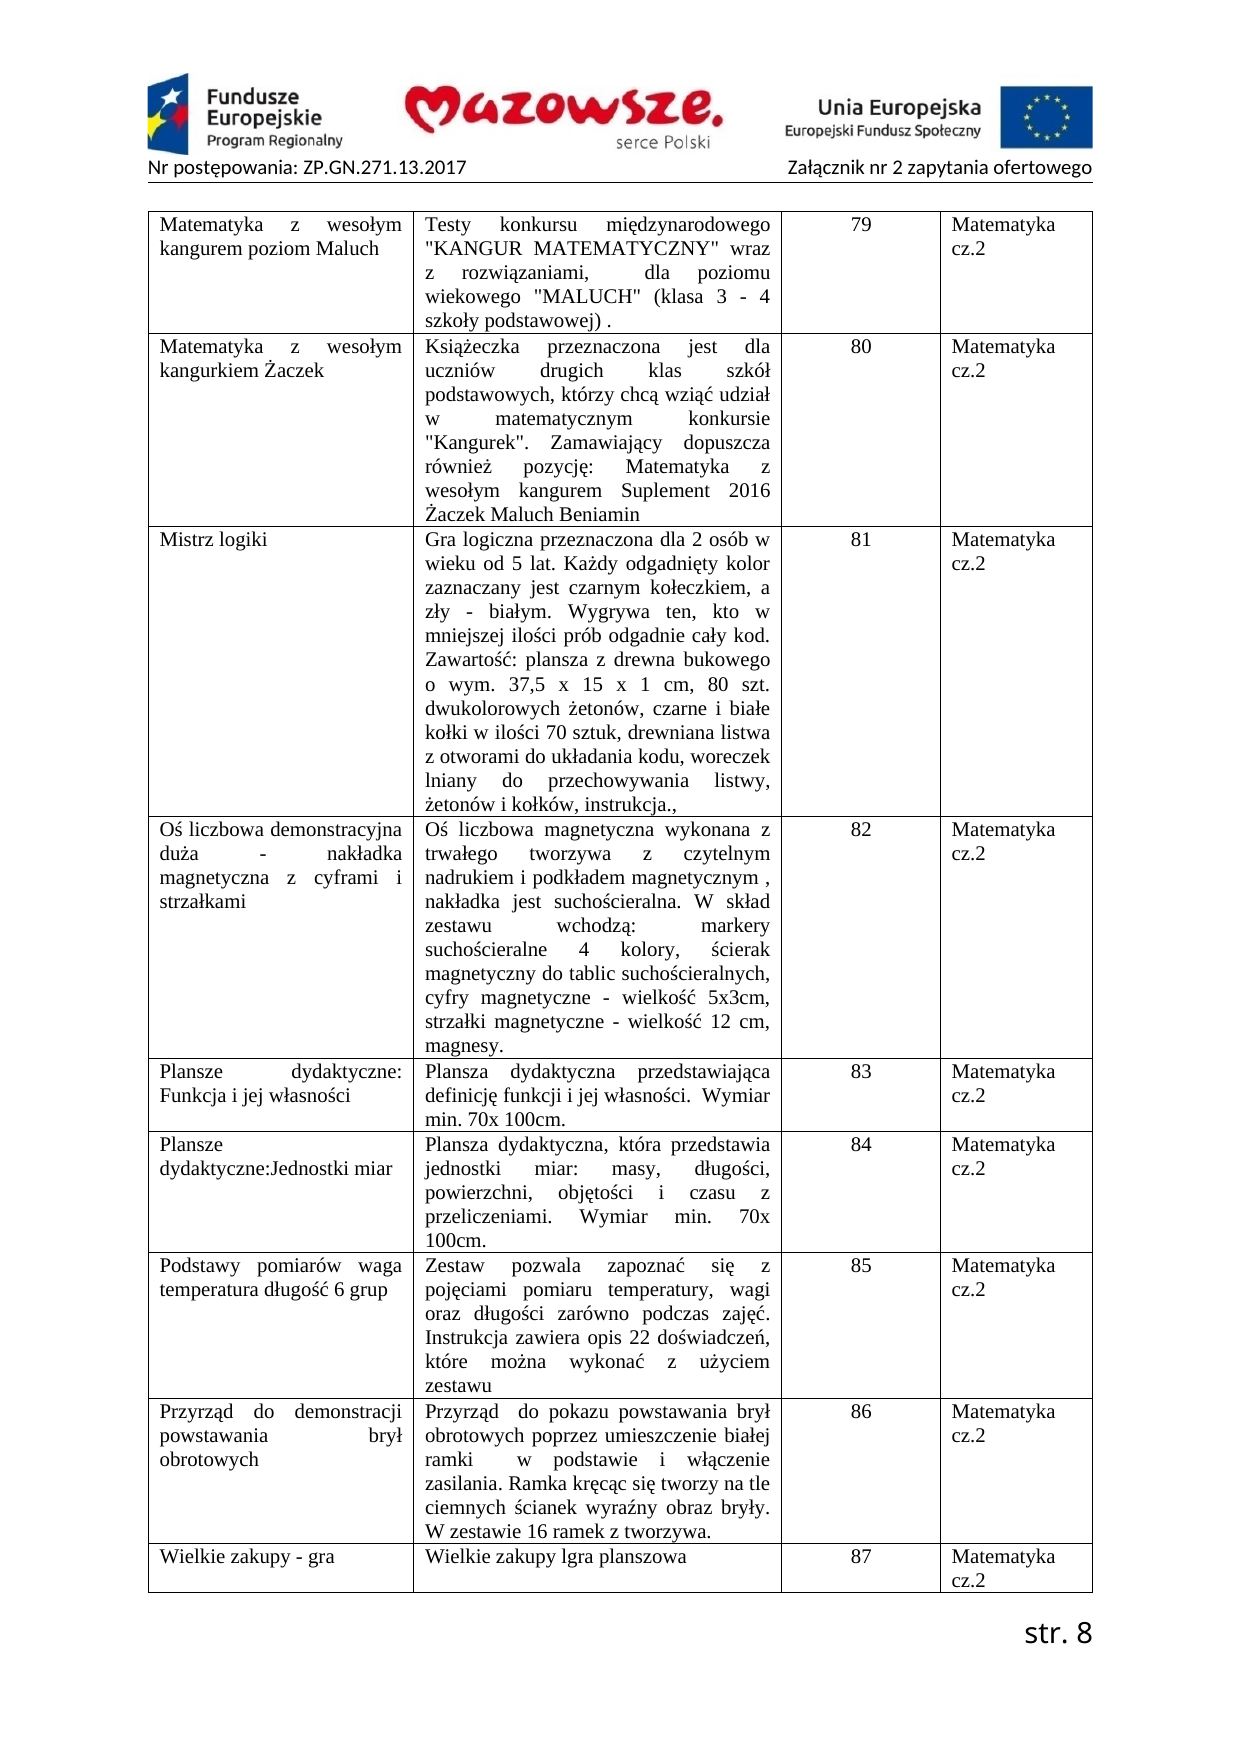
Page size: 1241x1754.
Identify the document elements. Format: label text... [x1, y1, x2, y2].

table_cell Oś liczbowa demonstracyjna duża - nakładka magnetyczna z cyframi i strzałkami [149, 817, 413, 1057]
table_cell Matematyka cz.2 [941, 1544, 1092, 1592]
table_cell Matematyka cz.2 [941, 1132, 1092, 1252]
table_cell 83 [782, 1059, 940, 1131]
table_cell Matematyka cz.2 [941, 1059, 1092, 1131]
table_cell 87 [782, 1544, 940, 1592]
table_cell Matematyka cz.2 [941, 817, 1092, 1057]
table_cell Gra logiczna przeznaczona dla 2 osób w wieku od 5 lat. Każdy odgadnięty kolor zaznaczany jest czarnym kołeczkiem, a zły - białym. Wygrywa ten, kto w mniejszej ilości prób odgadnie cały kod. Zawartość: plansza z drewna bukowego o wym. 37,5 x 15 x 1 cm, 80 szt. dwukolorowych żetonów, czarne i białe kołki w ilości 70 sztuk, drewniana listwa z otworami do układania kodu, woreczek lniany do przechowywania listwy, żetonów i kołków, instrukcja., [414, 527, 781, 816]
table_cell Plansze dydaktyczne:Jednostki miar [149, 1132, 413, 1252]
table_cell Matematyka cz.2 [941, 212, 1092, 332]
table_cell Matematyka cz.2 [941, 1253, 1092, 1397]
table_cell Mistrz logiki [149, 527, 413, 816]
table_cell 82 [782, 817, 940, 1057]
table_cell Podstawy pomiarów waga temperatura długość 6 grup [149, 1253, 413, 1397]
table_cell Zestaw pozwala zapoznać się z pojęciami pomiaru temperatury, wagi oraz długości zarówno podczas zajęć. Instrukcja zawiera opis 22 doświadczeń, które można wykonać z użyciem zestawu [414, 1253, 781, 1397]
table_cell Matematyka z wesołym kangurkiem Żaczek [149, 334, 413, 526]
table_cell Plansza dydaktyczna, która przedstawia jednostki miar: masy, długości, powierzchni, objętości i czasu z przeliczeniami. Wymiar min. 70x 100cm. [414, 1132, 781, 1252]
table_cell 85 [782, 1253, 940, 1397]
table_cell Przyrząd do demonstracji powstawania brył obrotowych [149, 1399, 413, 1543]
table_cell Plansza dydaktyczna przedstawiająca definicję funkcji i jej własności. Wymiar min. 70x 100cm. [414, 1059, 781, 1131]
table_cell 80 [782, 334, 940, 526]
table_cell Wielkie zakupy - gra [149, 1544, 413, 1592]
table_cell Matematyka cz.2 [941, 527, 1092, 816]
table_cell 81 [782, 527, 940, 816]
table_cell Przyrząd do pokazu powstawania brył obrotowych poprzez umieszczenie białej ramki w podstawie i włączenie zasilania. Ramka kręcąc się tworzy na tle ciemnych ścianek wyraźny obraz bryły. W zestawie 16 ramek z tworzywa. [414, 1399, 781, 1543]
table_cell 79 [782, 212, 940, 332]
table_cell Wielkie zakupy lgra planszowa [414, 1544, 781, 1592]
table_cell Matematyka cz.2 [941, 1399, 1092, 1543]
table_cell Matematyka cz.2 [941, 334, 1092, 526]
picture [147, 73, 1093, 155]
table_cell 84 [782, 1132, 940, 1252]
table_cell 86 [782, 1399, 940, 1543]
table_cell Książeczka przeznaczona jest dla uczniów drugich klas szkół podstawowych, którzy chcą wziąć udział w matematycznym konkursie "Kangurek". Zamawiający dopuszcza również pozycję: Matematyka z wesołym kangurem Suplement 2016 Żaczek Maluch Beniamin [414, 334, 781, 526]
table_cell Matematyka z wesołym kangurem poziom Maluch [149, 212, 413, 332]
table_cell Oś liczbowa magnetyczna wykonana z trwałego tworzywa z czytelnym nadrukiem i podkładem magnetycznym , nakładka jest suchościeralna. W skład zestawu wchodzą: markery suchościeralne 4 kolory, ścierak magnetyczny do tablic suchościeralnych, cyfry magnetyczne - wielkość 5x3cm, strzałki magnetyczne - wielkość 12 cm, magnesy. [414, 817, 781, 1057]
table_cell Testy konkursu międzynarodowego "KANGUR MATEMATYCZNY" wraz z rozwiązaniami, dla poziomu wiekowego "MALUCH" (klasa 3 - 4 szkoły podstawowej) . [414, 212, 781, 332]
table_cell Plansze dydaktyczne: Funkcja i jej własności [149, 1059, 413, 1131]
